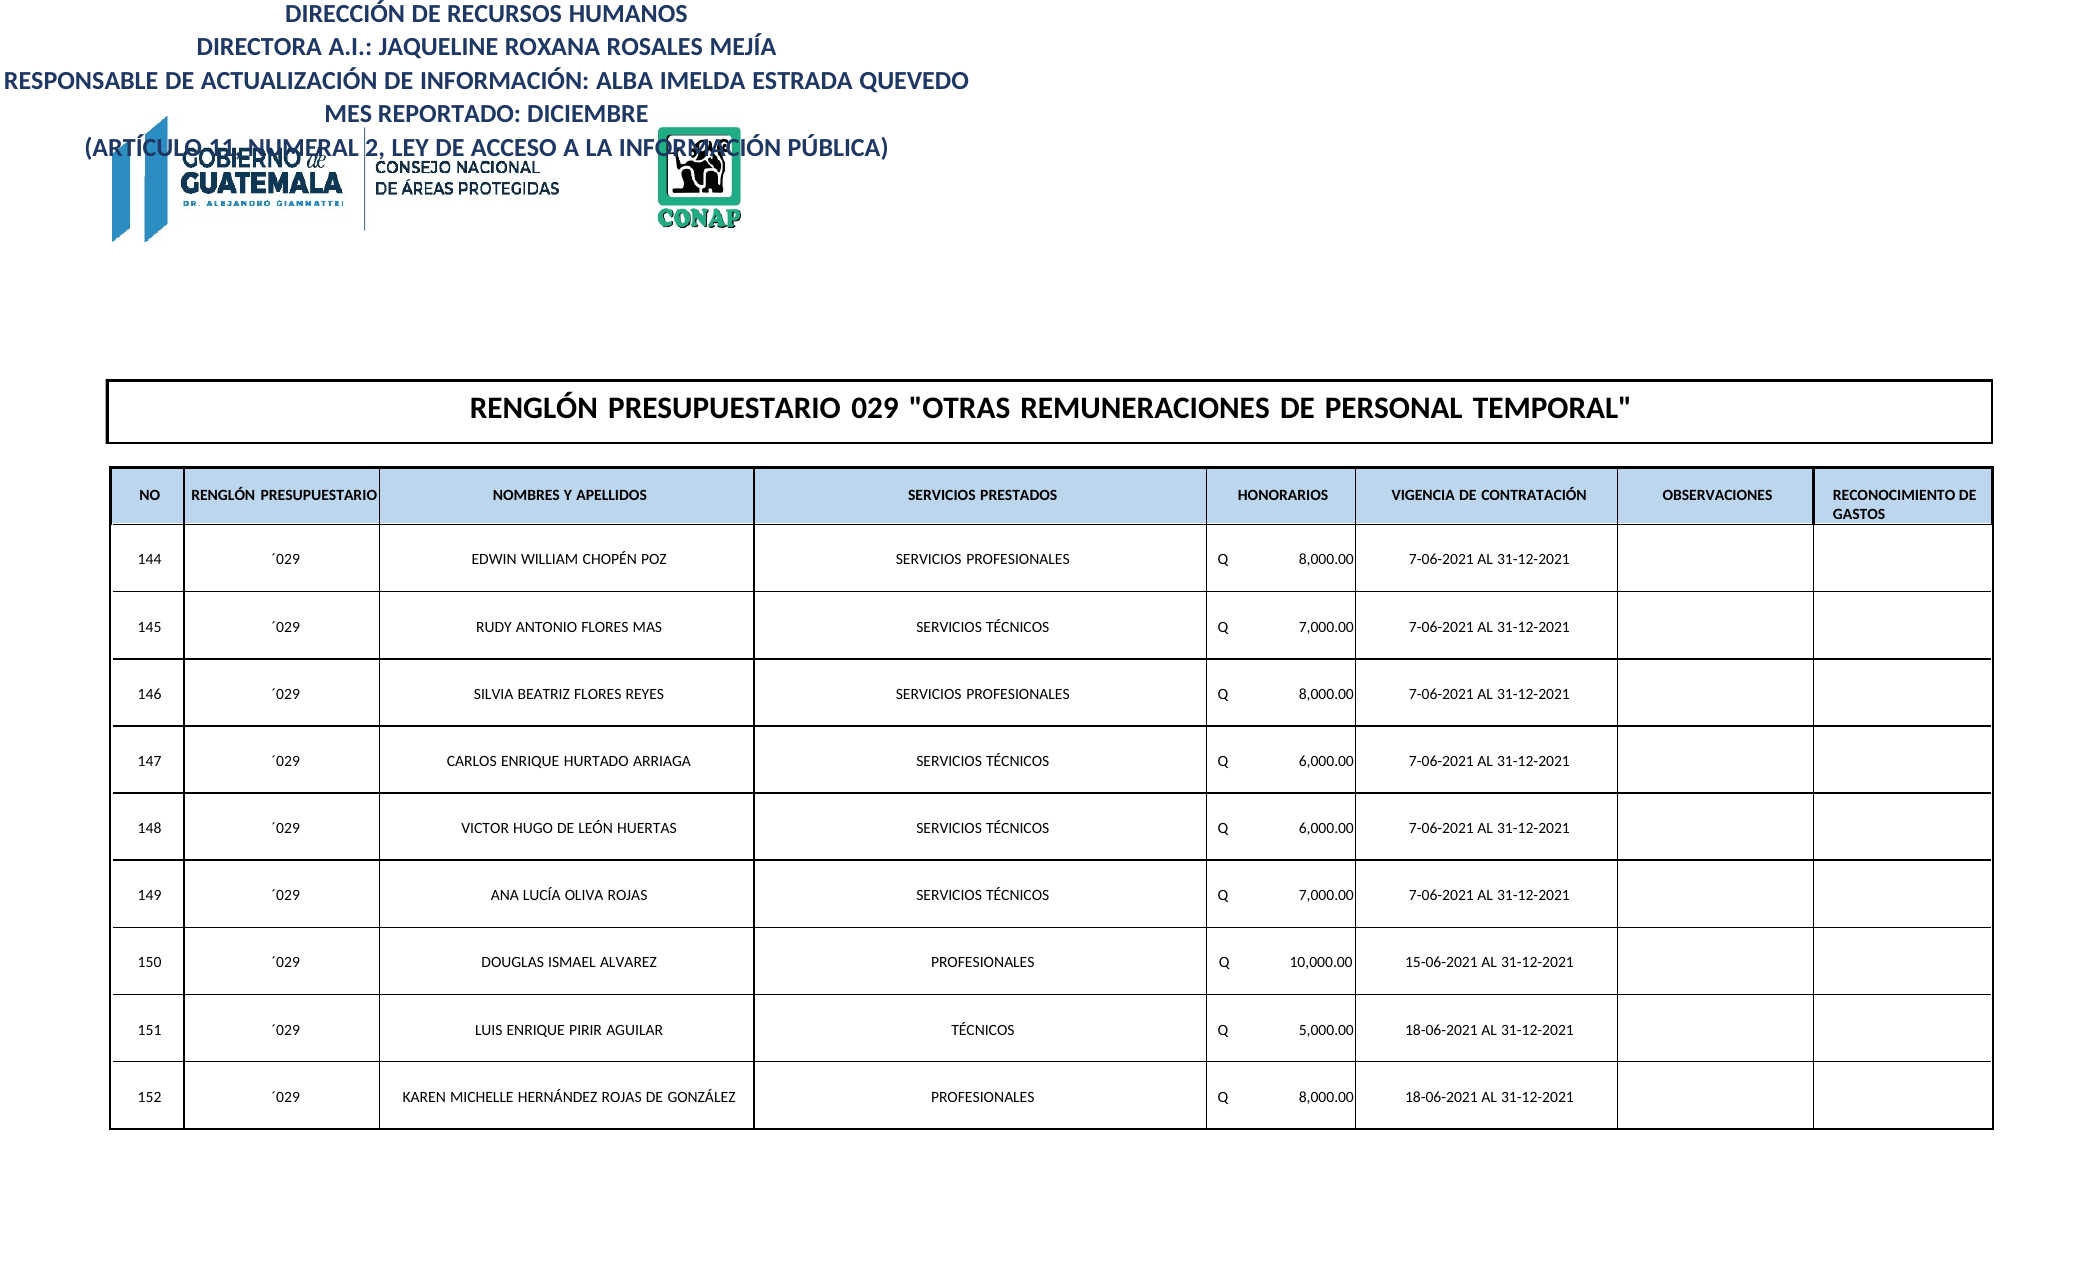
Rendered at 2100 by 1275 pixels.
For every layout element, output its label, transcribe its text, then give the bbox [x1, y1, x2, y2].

table_cell 7,000.00 [1256, 592, 1355, 658]
table_cell [1814, 658, 1992, 725]
table_cell Q [1207, 592, 1256, 658]
table_cell ´029 [185, 928, 379, 994]
table_cell RUDY ANTONIO FLORES MAS [380, 592, 753, 658]
table_cell [1618, 525, 1813, 591]
table_cell 7,000.00 [1256, 861, 1355, 927]
table_cell VICTOR HUGO DE LEÓN HUERTAS [380, 794, 753, 859]
table_cell Q [1207, 727, 1256, 792]
table_cell 149 [111, 859, 183, 927]
table_cell [1814, 792, 1992, 859]
table_cell 144 [111, 525, 183, 591]
table_cell [1618, 861, 1813, 927]
table_cell ´029 [185, 1062, 379, 1128]
table_cell ´029 [185, 660, 379, 725]
table_cell EDWIN WILLIAM CHOPÉN POZ [380, 525, 753, 591]
table_cell [1814, 927, 1992, 994]
table_cell 8,000.00 [1256, 1062, 1355, 1128]
table_header NOMBRES Y APELLIDOS [380, 469, 753, 523]
table_cell 7-06-2021 AL 31-12-2021 [1356, 592, 1617, 658]
table_cell ´029 [185, 727, 379, 792]
picture [112, 116, 741, 242]
table_cell [1618, 794, 1813, 859]
table_cell SERVICIOS TÉCNICOS [755, 861, 1206, 927]
table_cell 8,000.00 [1256, 660, 1355, 725]
table_cell 15-06-2021 AL 31-12-2021 [1356, 928, 1617, 994]
table_cell 7-06-2021 AL 31-12-2021 [1356, 727, 1617, 792]
table_cell 151 [111, 994, 183, 1061]
table_cell Q [1207, 794, 1256, 859]
table_cell 10,000.00 [1256, 928, 1355, 994]
table_cell [1814, 591, 1992, 658]
table_cell 152 [111, 1061, 183, 1128]
table_cell ANA LUCÍA OLIVA ROJAS [380, 861, 753, 927]
table_cell ´029 [185, 592, 379, 658]
table_cell ´029 [185, 995, 379, 1061]
table_cell Q [1207, 861, 1256, 927]
table_cell [1618, 660, 1813, 725]
table_cell 7-06-2021 AL 31-12-2021 [1356, 660, 1617, 725]
table_cell 147 [111, 725, 183, 792]
table_cell [1618, 928, 1813, 994]
table_cell 7-06-2021 AL 31-12-2021 [1356, 525, 1617, 591]
table_cell 6,000.00 [1256, 794, 1355, 859]
table_cell 145 [111, 591, 183, 658]
table_cell Q [1207, 995, 1256, 1061]
table_cell ´029 [185, 525, 379, 591]
table_cell 18-06-2021 AL 31-12-2021 [1356, 1062, 1617, 1128]
table_cell ´029 [185, 794, 379, 859]
table_cell DOUGLAS ISMAEL ALVAREZ [380, 928, 753, 994]
table_cell SERVICIOS PROFESIONALES [755, 525, 1206, 591]
table_cell 7-06-2021 AL 31-12-2021 [1356, 861, 1617, 927]
table_cell 5,000.00 [1256, 995, 1355, 1061]
table_header RENGLÓN PRESUPUESTARIO [185, 469, 379, 523]
table_cell [1618, 995, 1813, 1061]
table_cell 146 [111, 658, 183, 725]
table_cell Q [1207, 928, 1256, 994]
table_header OBSERVACIONES [1618, 469, 1812, 523]
table_cell [1814, 1061, 1992, 1128]
table_cell LUIS ENRIQUE PIRIR AGUILAR [380, 995, 753, 1061]
table_cell Q [1207, 525, 1256, 591]
table_header SERVICIOS PRESTADOS [755, 469, 1206, 523]
table_cell [1618, 592, 1813, 658]
table_cell Q [1207, 1062, 1256, 1128]
table_header VIGENCIA DE CONTRATACIÓN [1356, 469, 1617, 523]
table_cell SILVIA BEATRIZ FLORES REYES [380, 660, 753, 725]
table_cell [1814, 525, 1992, 591]
table_header NO [112, 469, 183, 523]
table_cell [1814, 859, 1992, 927]
table_cell KAREN MICHELLE HERNÁNDEZ ROJAS DE GONZÁLEZ [380, 1062, 753, 1128]
table_cell [1814, 725, 1992, 792]
table_cell 8,000.00 [1256, 525, 1355, 591]
table_cell PROFESIONALES [755, 928, 1206, 994]
table_cell [1814, 994, 1992, 1061]
table_header RECONOCIMIENTO DE GASTOS [1815, 469, 1991, 523]
table_cell Q [1207, 660, 1256, 725]
table_cell 7-06-2021 AL 31-12-2021 [1356, 794, 1617, 859]
table_cell 6,000.00 [1256, 727, 1355, 792]
table_cell ´029 [185, 861, 379, 927]
table_cell 150 [111, 927, 183, 994]
table_cell SERVICIOS PROFESIONALES [755, 660, 1206, 725]
table_cell CARLOS ENRIQUE HURTADO ARRIAGA [380, 727, 753, 792]
table_cell 18-06-2021 AL 31-12-2021 [1356, 995, 1617, 1061]
table_cell SERVICIOS TÉCNICOS [755, 727, 1206, 792]
table_cell [1618, 1062, 1813, 1128]
table_header HONORARIOS [1207, 469, 1355, 523]
table_cell 148 [111, 792, 183, 859]
table_cell PROFESIONALES [755, 1062, 1206, 1128]
table_cell SERVICIOS TÉCNICOS [755, 794, 1206, 859]
table_cell SERVICIOS TÉCNICOS [755, 592, 1206, 658]
table_cell TÉCNICOS [755, 995, 1206, 1061]
table_cell [1618, 727, 1813, 792]
